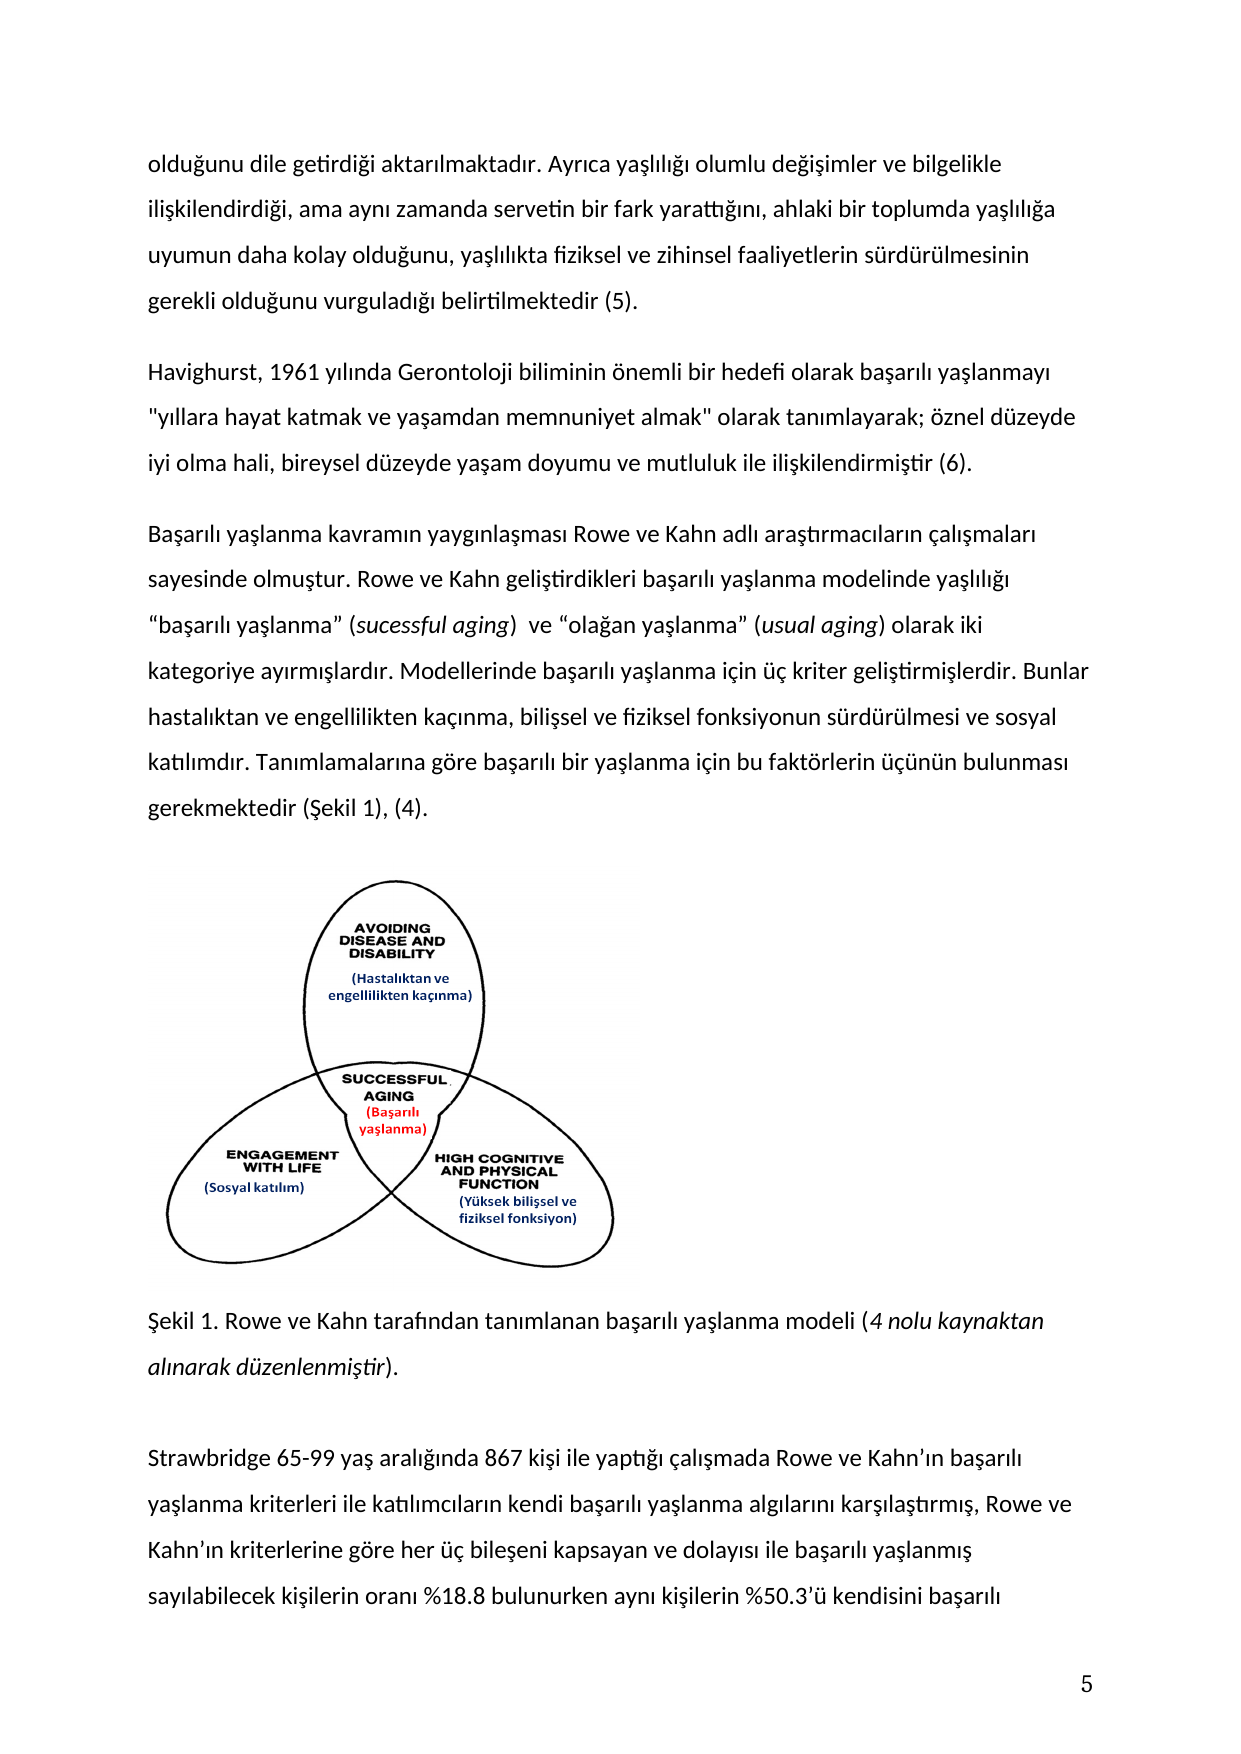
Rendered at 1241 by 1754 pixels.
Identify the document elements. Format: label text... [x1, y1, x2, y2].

text Şekil 1. Rowe ve Kahn tarafından tanımlanan başarılı yaşlanma modeli (4 nolu kaynaktan alınarak düzenlenmiştir). [148, 1305, 1092, 1382]
picture [147, 862, 641, 1291]
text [148, 148, 1092, 315]
text Başarılı yaşlanma kavramın yaygınlaşması Rowe ve Kahn adlı araştırmacıların çalışmaları sayesinde olmuştur. Rowe ve Kahn geliştirdikleri başarılı yaşlanma modelinde yaşlılığı “başarılı yaşlanma” (sucessful aging) ve “olağan yaşlanma” (usual aging) olarak iki kategoriye ayırmışlardır. Modellerinde başarılı yaşlanma için üç kriter geliştirmişlerdir. Bunlar hastalıktan ve engellilikten kaçınma, bilişsel ve fiziksel fonksiyonun sürdürülmesi ve sosyal katılımdır. Tanımlamalarına göre başarılı bir yaşlanma için bu faktörlerin üçünün bulunması gerekmektedir (Şekil 1), (4). [148, 518, 1092, 823]
text Havighurst, 1961 yılında Gerontoloji biliminin önemli bir hedefi olarak başarılı yaşlanmayı "yıllara hayat katmak ve yaşamdan memnuniyet almak" olarak tanımlayarak; öznel düzeyde iyi olma hali, bireysel düzeyde yaşam doyumu ve mutluluk ile ilişkilendirmiştir (6). [148, 356, 1092, 478]
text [148, 1443, 1092, 1610]
